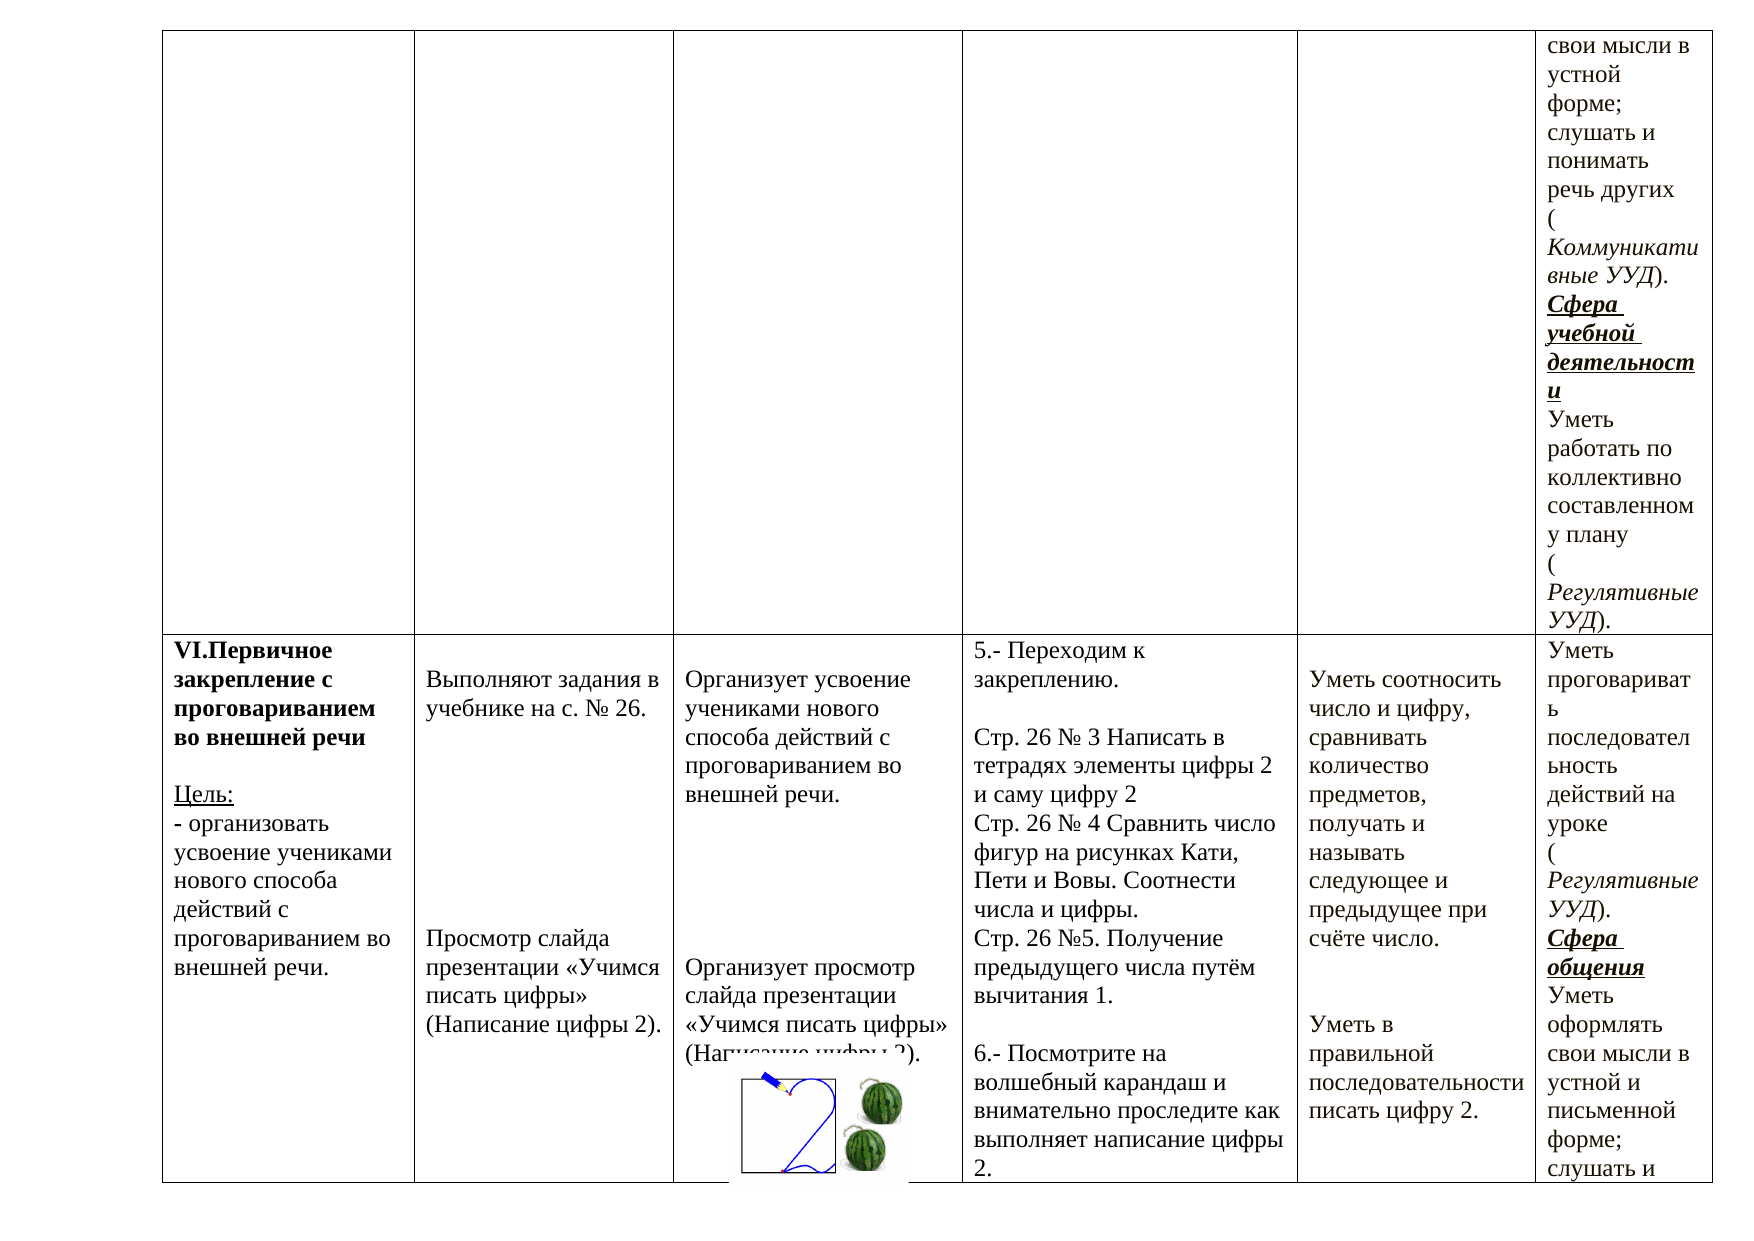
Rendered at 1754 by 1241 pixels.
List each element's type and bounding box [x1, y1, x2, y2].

table_cell [674, 635, 962, 1182]
table_cell [415, 31, 673, 634]
table_cell [415, 635, 673, 1182]
table_cell [1536, 635, 1712, 1182]
table_cell [963, 31, 1297, 634]
table_cell [963, 635, 1297, 1182]
table_cell [163, 31, 414, 634]
table_cell [1298, 635, 1535, 1182]
table_cell [674, 31, 962, 634]
table_cell [1298, 31, 1535, 634]
table_cell [163, 635, 414, 1182]
table_cell [1536, 31, 1712, 634]
